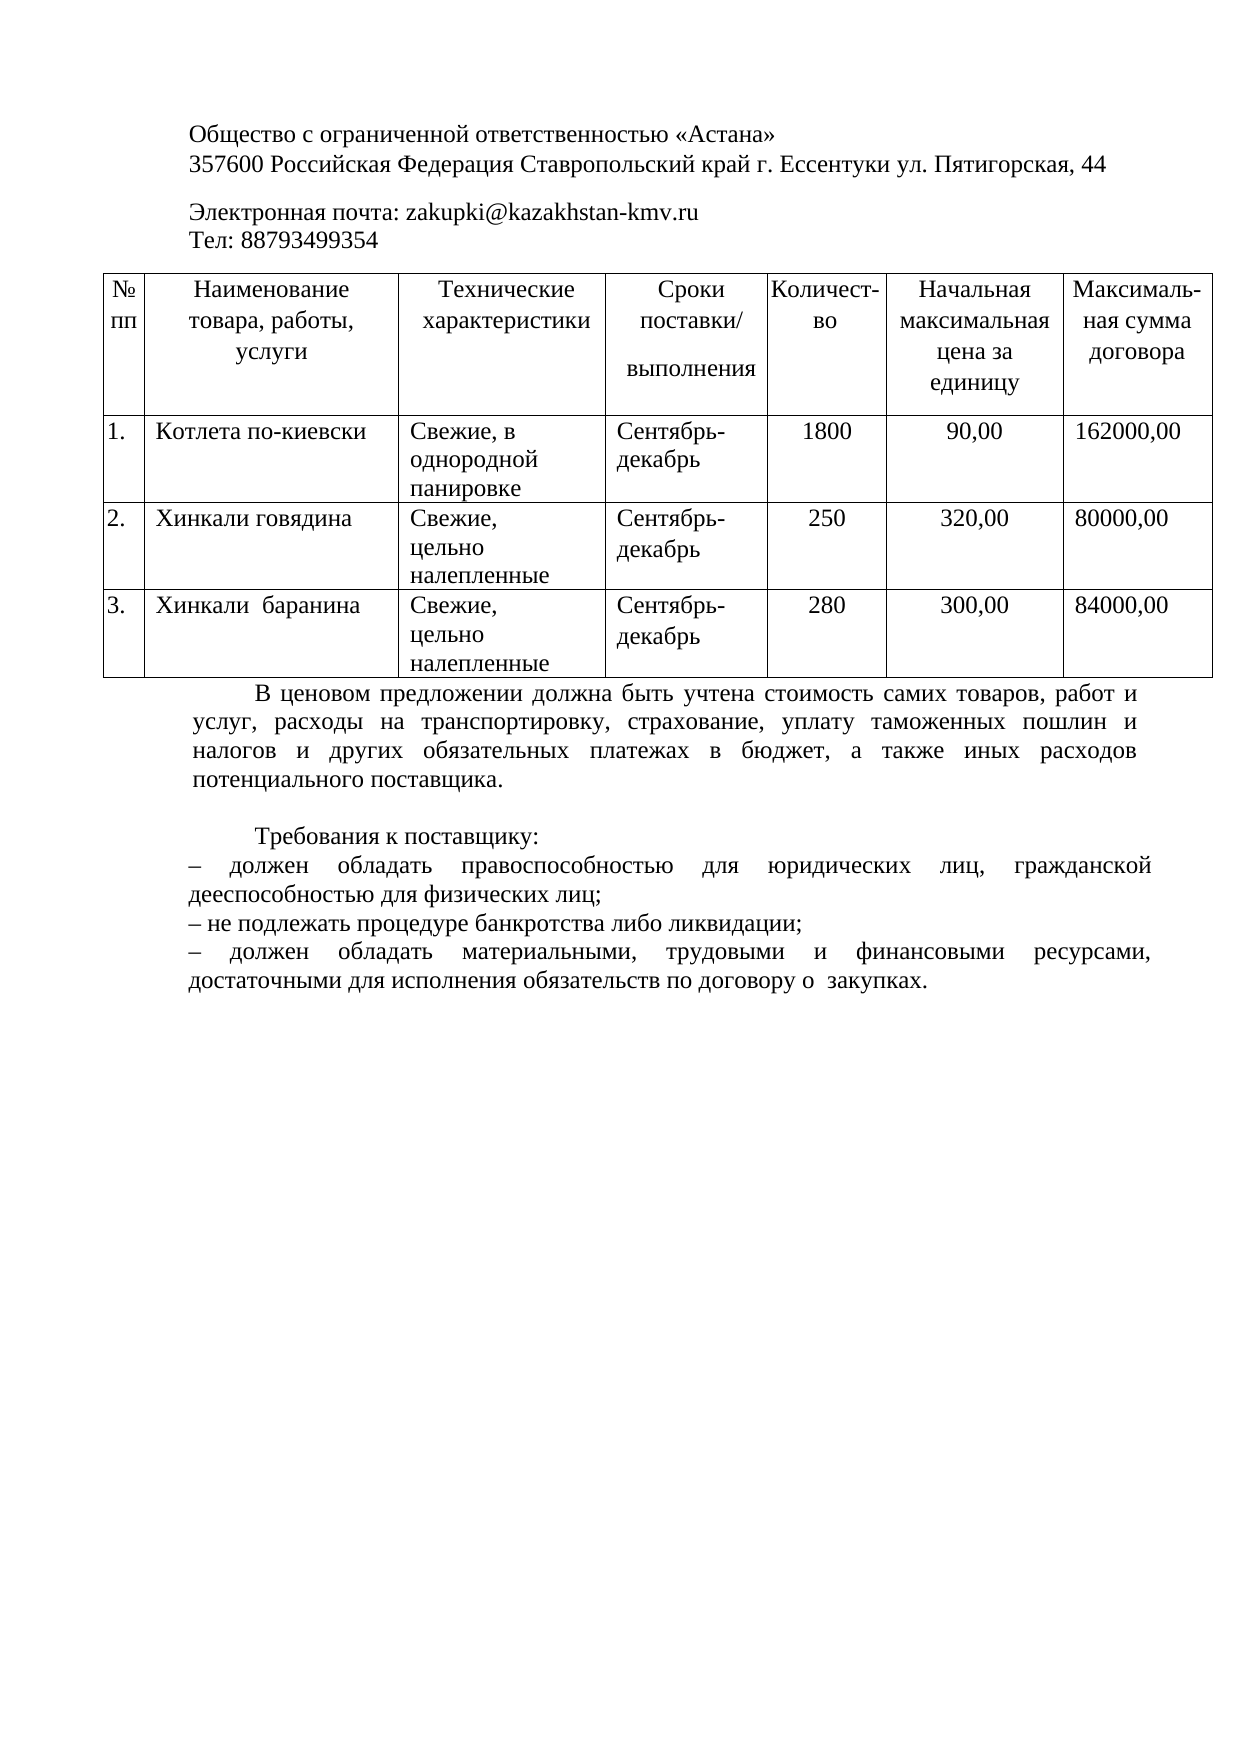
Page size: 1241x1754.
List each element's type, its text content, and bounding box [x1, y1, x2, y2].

table_header Технические характеристики [399, 274, 605, 415]
table_cell Свежие, в однородной панировке [399, 416, 605, 502]
table_cell 357600 Российская Федерация Ставропольский край г. Ессентуки ул. Пятигорская, 44 [177, 149, 1240, 197]
table_cell Котлета по-киевски [145, 416, 398, 502]
table_header Максималь-ная сумма договора [1064, 274, 1212, 415]
table_header Начальная максимальная цена за единицу [887, 274, 1063, 415]
table_cell 320,00 [887, 503, 1063, 589]
table_header Сроки поставки/ выполнения [606, 274, 767, 415]
text – должен обладать правоспособностью для юридических лиц, гражданской дееспособностью для физических лиц; [188, 850, 1152, 908]
table_cell [104, 503, 144, 589]
table_cell [104, 416, 144, 502]
table_header № пп [104, 274, 144, 415]
text В ценовом предложении должна быть учтена стоимость самих товаров, работ и услуг, расходы на транспортировку, страхование, уплату таможенных пошлин и налогов и других обязательных платежах в бюджет, а также иных расходов потенциального поставщика. [192, 678, 1137, 793]
table_cell 84000,00 [1064, 590, 1212, 677]
table_cell Сентябрь-декабрь [606, 416, 767, 502]
table_cell 90,00 [887, 416, 1063, 502]
table_cell 280 [768, 590, 886, 677]
table_cell Электронная почта: zakupki@kazakhstan-kmv.ru Тел: 88793499354 [177, 197, 1240, 273]
table_cell Сентябрь-декабрь [606, 590, 767, 677]
table_cell Свежие, цельно налепленные [399, 590, 605, 677]
text – не подлежать процедуре банкротства либо ликвидации; [188, 908, 1152, 936]
text Требования к поставщику: [192, 821, 1137, 850]
table_cell 162000,00 [1064, 416, 1212, 502]
table_cell Хинкали говядина [145, 503, 398, 589]
table_cell Свежие, цельно налепленные [399, 503, 605, 589]
table_cell 300,00 [887, 590, 1063, 677]
table_cell 1800 [768, 416, 886, 502]
table_header Наименование товара, работы, услуги [145, 274, 398, 415]
table_cell Сентябрь-декабрь [606, 503, 767, 589]
table_cell [104, 590, 144, 677]
text – должен обладать материальными, трудовыми и финансовыми ресурсами, достаточными для исполнения обязательств по договору о закупках. [188, 936, 1152, 994]
table_header Количест-во [768, 274, 886, 415]
table_cell 80000,00 [1064, 503, 1212, 589]
table_cell 250 [768, 503, 886, 589]
table_header Общество с ограниченной ответственностью «Астана» [177, 118, 1240, 149]
table_cell Хинкали баранина [145, 590, 398, 677]
